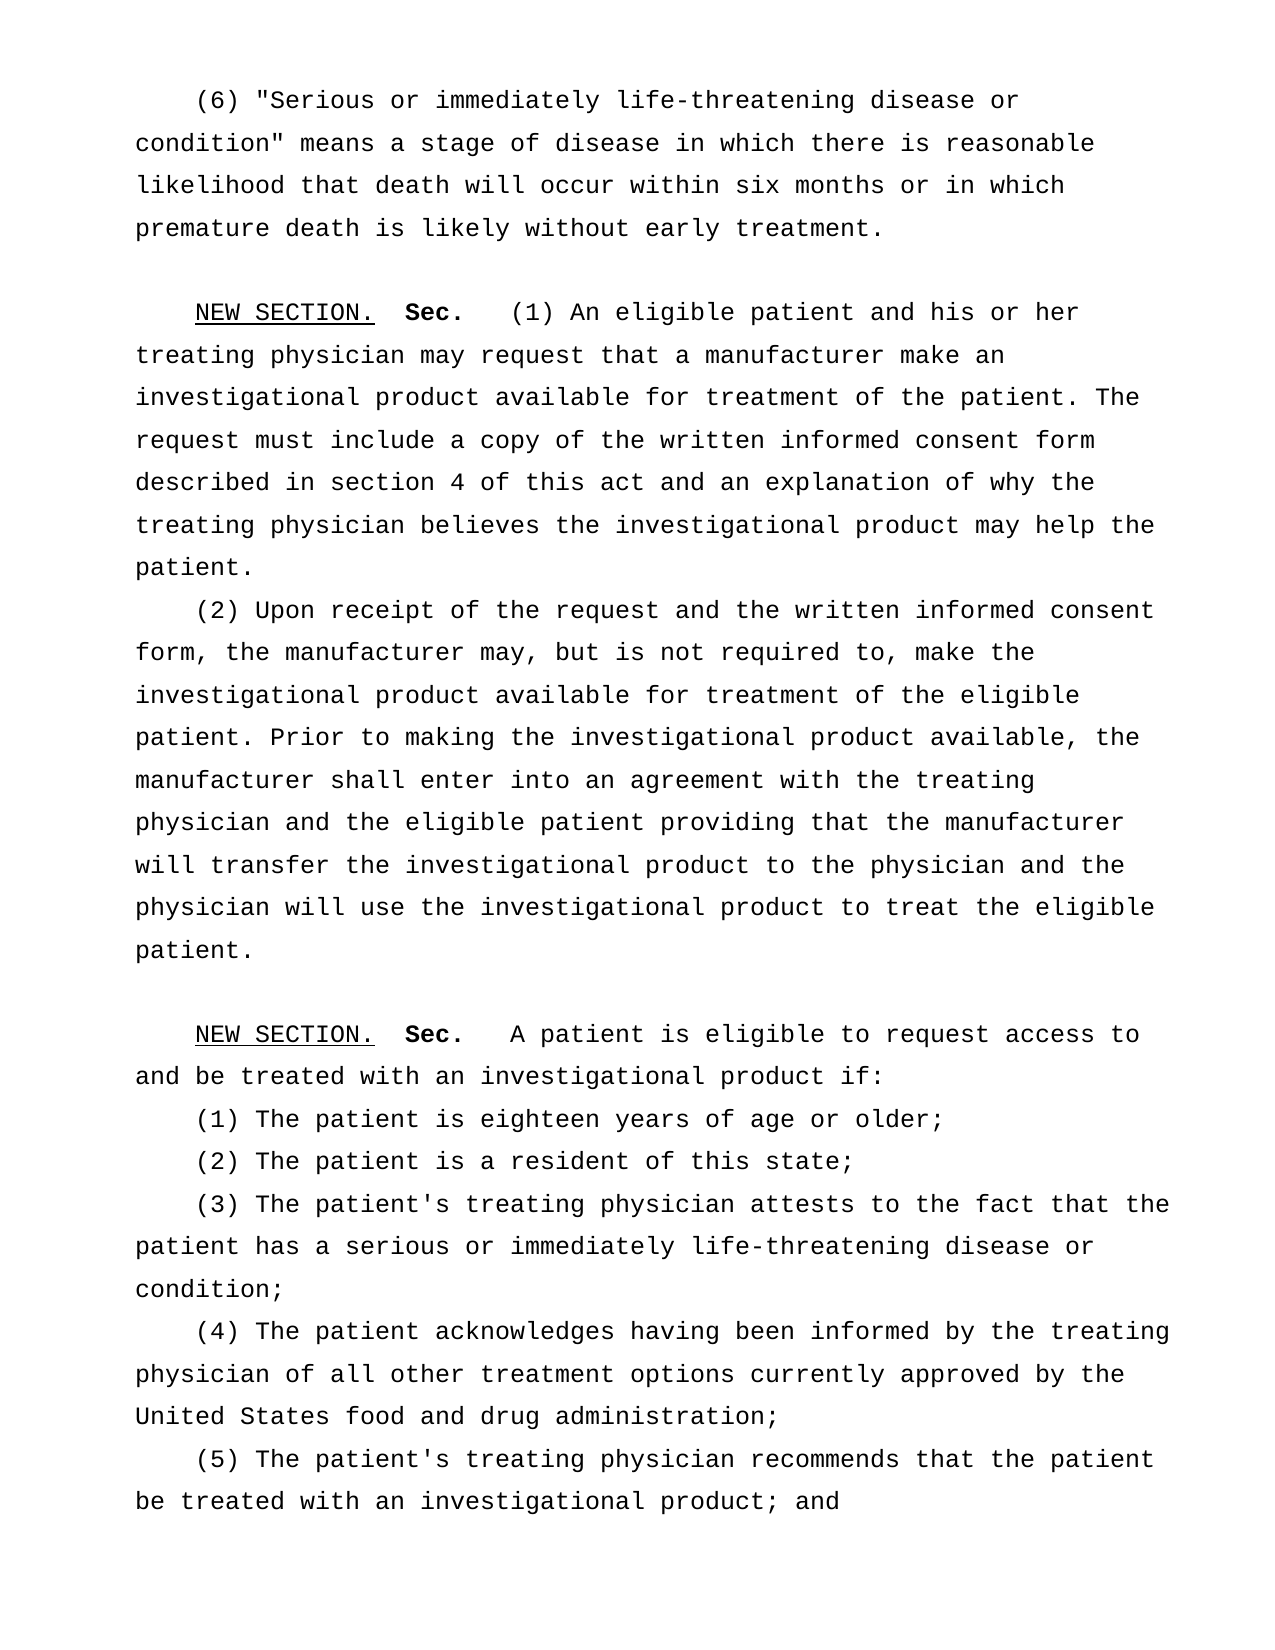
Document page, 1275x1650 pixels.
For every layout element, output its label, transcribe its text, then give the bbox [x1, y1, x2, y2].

text NEW SECTION. Sec. (1) An eligible patient and his or her treating physician may request that a manufacturer make an investigational product available for treatment of the patient. The request must include a copy of the written informed consent form described in section 4 of this act and an explanation of why the treating physician believes the investigational product may help the patient. [135, 287, 1170, 584]
text (5) The patient's treating physician recommends that the patient be treated with an investigational product; and [135, 1433, 1170, 1518]
text (3) The patient's treating physician attests to the fact that the patient has a serious or immediately life-threatening disease or condition; [135, 1178, 1170, 1306]
text (2) The patient is a resident of this state; [135, 1136, 1170, 1178]
text (2) Upon receipt of the request and the written informed consent form, the manufacturer may, but is not required to, make the investigational product available for treatment of the eligible patient. Prior to making the investigational product available, the manufacturer shall enter into an agreement with the treating physician and the eligible patient providing that the manufacturer will transfer the investigational product to the physician and the physician will use the investigational product to treat the eligible patient. [135, 584, 1170, 967]
text NEW SECTION. Sec. A patient is eligible to request access to and be treated with an investigational product if: [135, 1008, 1170, 1093]
text (1) The patient is eighteen years of age or older; [135, 1093, 1170, 1136]
text (4) The patient acknowledges having been informed by the treating physician of all other treatment options currently approved by the United States food and drug administration; [135, 1306, 1170, 1433]
text (6) "Serious or immediately life-threatening disease or condition" means a stage of disease in which there is reasonable likelihood that death will occur within six months or in which premature death is likely without early treatment. [135, 75, 1170, 245]
